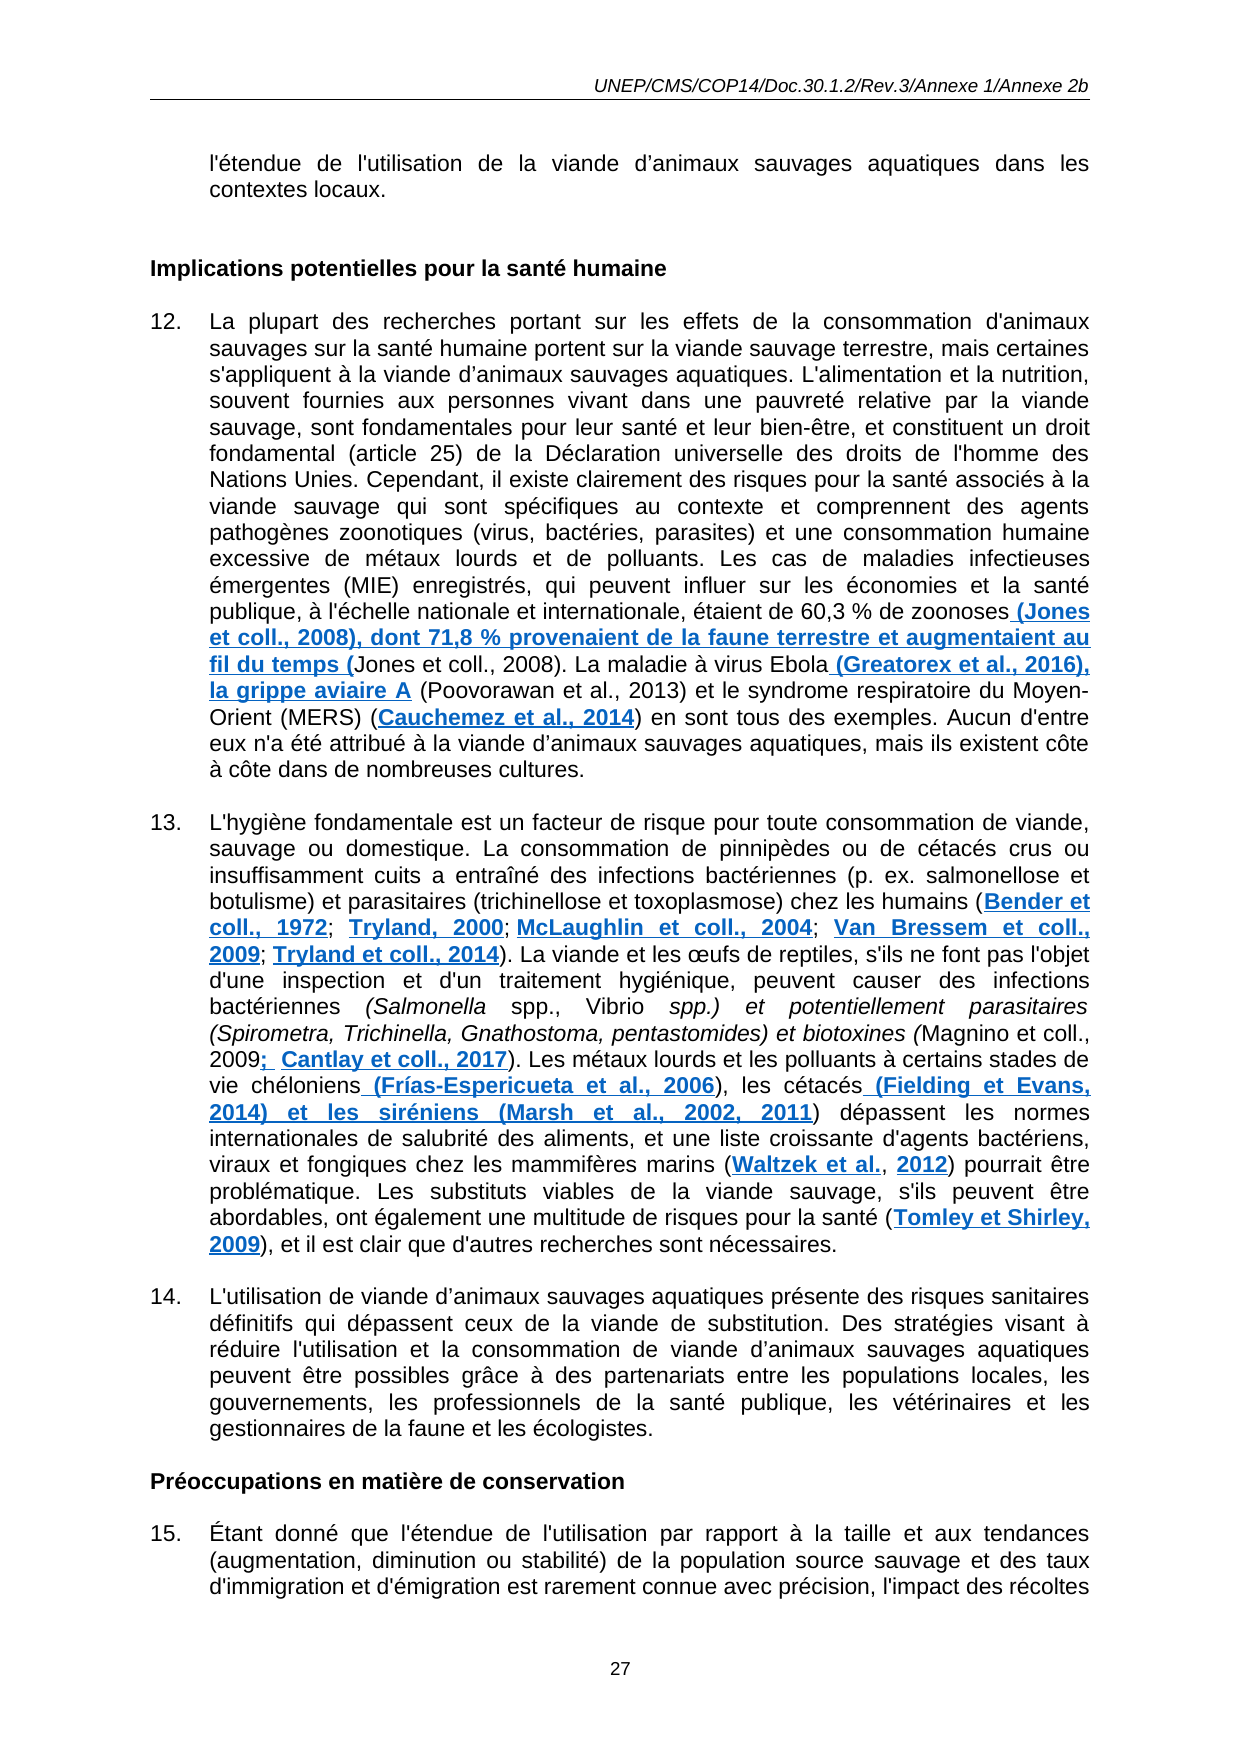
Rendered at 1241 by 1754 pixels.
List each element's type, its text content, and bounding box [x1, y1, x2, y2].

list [150, 150, 1090, 203]
list L'hygiène fondamentale est un facteur de risque pour toute consommation de viande, sauvage ou domestique. La consommation de pinnipèdes ou de cétacés crus ou insuffisamment cuits a entraîné des infections bactériennes (p. ex. salmonellose et botulisme) et parasitaires (trichinellose et toxoplasmose) chez les humains (Bender et coll., 1972; Tryland, 2000; McLaughlin et coll., 2004; Van Bressem et coll., 2009; Tryland et coll., 2014). La viande et les œufs de reptiles, s'ils ne font pas l'objet d'une inspection et d'un traitement hygiénique, peuvent causer des infections bactériennes (Salmonella spp., Vibrio spp.) et potentiellement parasitaires (Spirometra, Trichinella, Gnathostoma, pentastomides) et biotoxines (Magnino et coll., 2009; Cantlay et coll., 2017). Les métaux lourds et les polluants à certains stades de vie chéloniens (Frías-Espericueta et al., 2006), les cétacés (Fielding et Evans, 2014) et les siréniens (Marsh et al., 2002, 2011) dépassent les normes internationales de salubrité des aliments, et une liste croissante d'agents bactériens, viraux et fongiques chez les mammifères marins (Waltzek et al., 2012) pourrait être problématique. Les substituts viables de la viande sauvage, s'ils peuvent être abordables, ont également une multitude de risques pour la santé (Tomley et Shirley, 2009), et il est clair que d'autres recherches sont nécessaires. [150, 809, 1090, 1257]
text Implications potentielles pour la santé humaine [150, 255, 1090, 282]
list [150, 1520, 1090, 1599]
list L'utilisation de viande d’animaux sauvages aquatiques présente des risques sanitaires définitifs qui dépassent ceux de la viande de substitution. Des stratégies visant à réduire l'utilisation et la consommation de viande d’animaux sauvages aquatiques peuvent être possibles grâce à des partenariats entre les populations locales, les gouvernements, les professionnels de la santé publique, les vétérinaires et les gestionnaires de la faune et les écologistes. [150, 1283, 1090, 1441]
text Préoccupations en matière de conservation [150, 1468, 1090, 1494]
list La plupart des recherches portant sur les effets de la consommation d'animaux sauvages sur la santé humaine portent sur la viande sauvage terrestre, mais certaines s'appliquent à la viande d’animaux sauvages aquatiques. L'alimentation et la nutrition, souvent fournies aux personnes vivant dans une pauvreté relative par la viande sauvage, sont fondamentales pour leur santé et leur bien-être, et constituent un droit fondamental (article 25) de la Déclaration universelle des droits de l'homme des Nations Unies. Cependant, il existe clairement des risques pour la santé associés à la viande sauvage qui sont spécifiques au contexte et comprennent des agents pathogènes zoonotiques (virus, bactéries, parasites) et une consommation humaine excessive de métaux lourds et de polluants. Les cas de maladies infectieuses émergentes (MIE) enregistrés, qui peuvent influer sur les économies et la santé publique, à l'échelle nationale et internationale, étaient de 60,3 % de zoonoses (Jones et coll., 2008), dont 71,8 % provenaient de la faune terrestre et augmentaient au fil du temps (Jones et coll., 2008). La maladie à virus Ebola (Greatorex et al., 2016), la grippe aviaire A (Poovorawan et al., 2013) et le syndrome respiratoire du Moyen-Orient (MERS) (Cauchemez et al., 2014) en sont tous des exemples. Aucun d'entre eux n'a été attribué à la viande d’animaux sauvages aquatiques, mais ils existent côte à côte dans de nombreuses cultures. [150, 308, 1090, 782]
